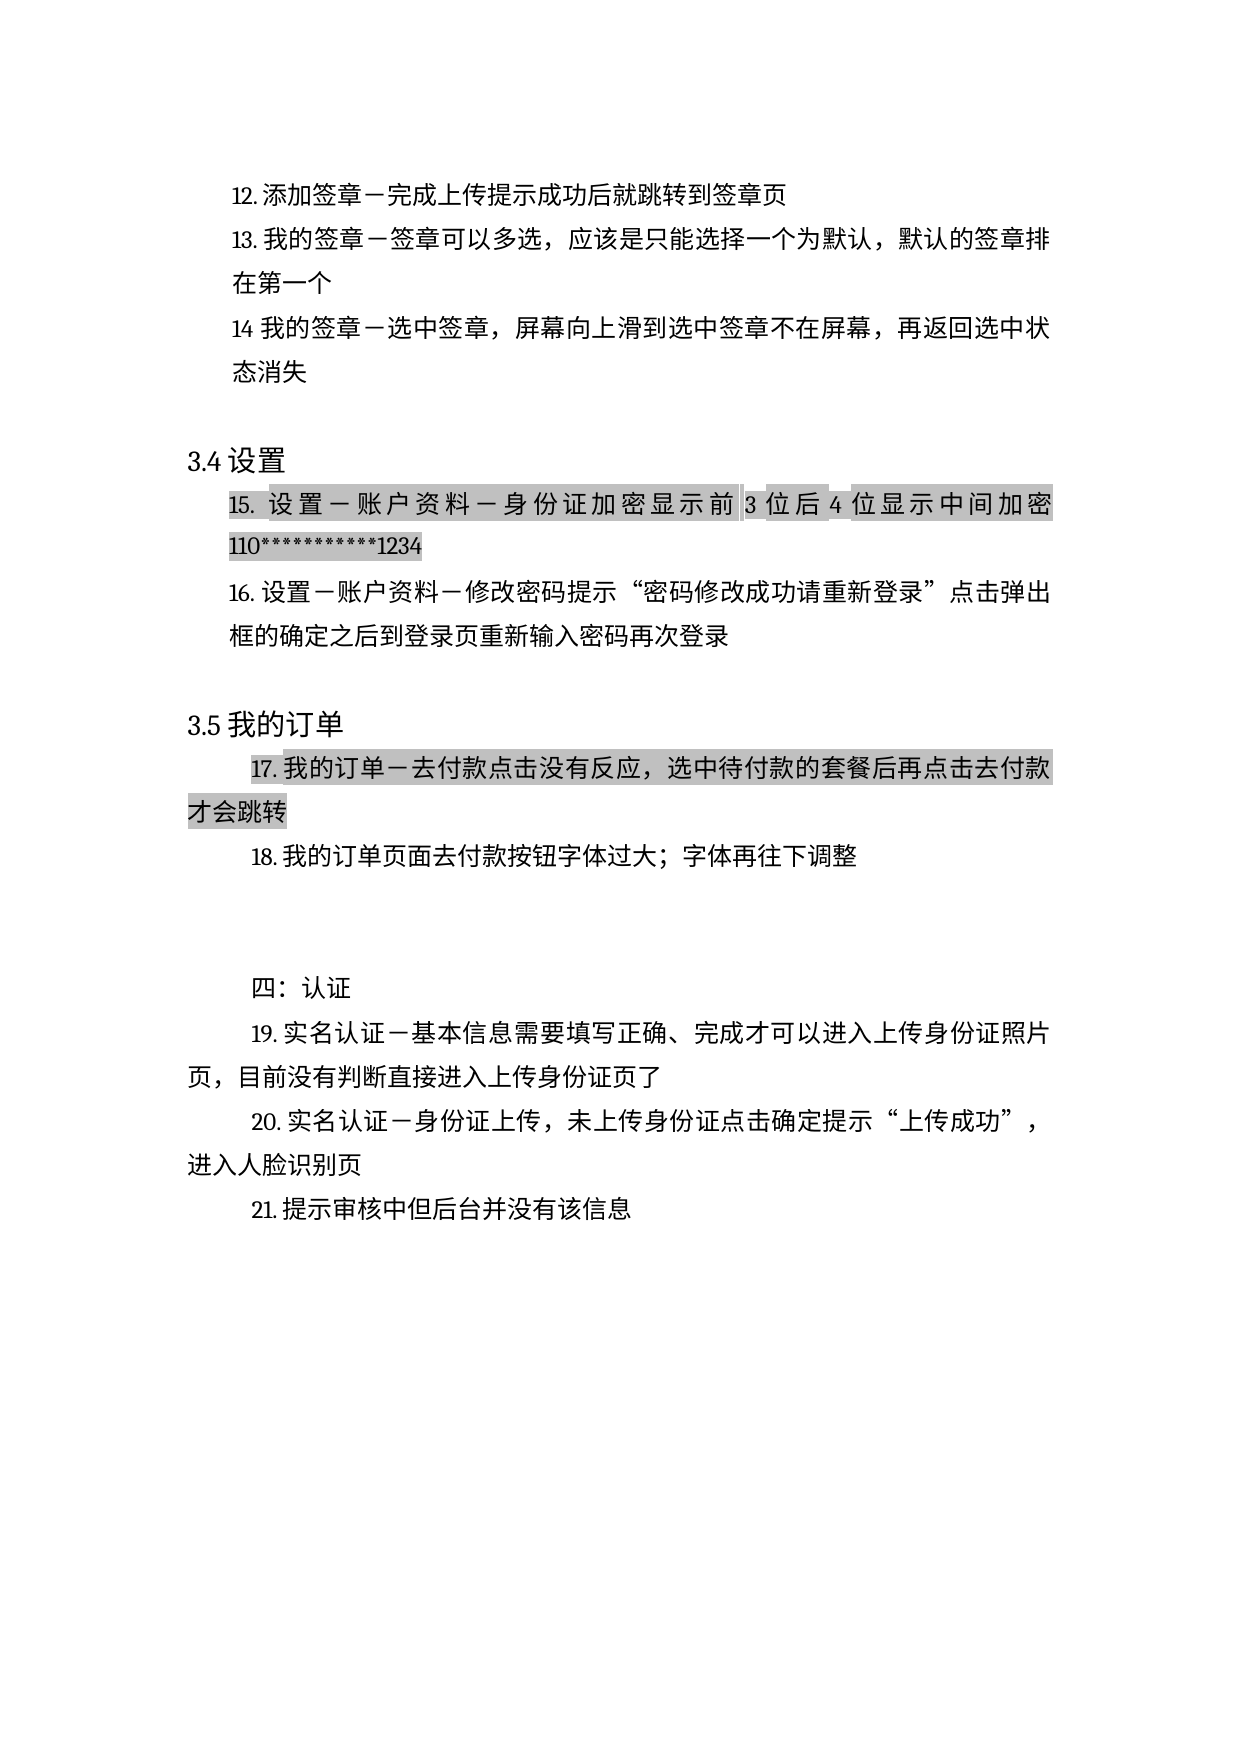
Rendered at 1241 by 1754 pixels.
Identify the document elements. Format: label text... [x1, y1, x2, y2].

text 20. 实名认证－身份证上传，未上传身份证点击确定提示“上传成功”，进入人脸识别页 [187, 1097, 1053, 1185]
text 17. 我的订单－去付款点击没有反应，选中待付款的套餐后再点击去付款才会跳转 [187, 745, 1053, 833]
list 13. 我的签章－签章可以多选，应该是只能选择一个为默认，默认的签章排在第一个 [232, 216, 1053, 304]
list 14 我的签章－选中签章，屏幕向上滑到选中签章不在屏幕，再返回选中状态消失 [232, 304, 1053, 392]
text 21. 提示审核中但后台并没有该信息 [187, 1185, 1053, 1229]
text 3.5 我的订单 [187, 701, 1053, 745]
list 12. 添加签章－完成上传提示成功后就跳转到签章页 [232, 172, 1053, 216]
text 18. 我的订单页面去付款按钮字体过大；字体再往下调整 [187, 833, 1053, 877]
text 19. 实名认证－基本信息需要填写正确、完成才可以进入上传身份证照片页，目前没有判断直接进入上传身份证页了 [187, 1009, 1053, 1097]
text 3.4 设置 [187, 436, 1053, 480]
text 15. 设置－账户资料－身份证加密显示前3位后4位显示中间加密110***********1234 [229, 480, 1053, 568]
text 四：认证 [187, 965, 1053, 1009]
text 16. 设置－账户资料－修改密码提示“密码修改成功请重新登录”点击弹出框的确定之后到登录页重新输入密码再次登录 [229, 568, 1053, 657]
